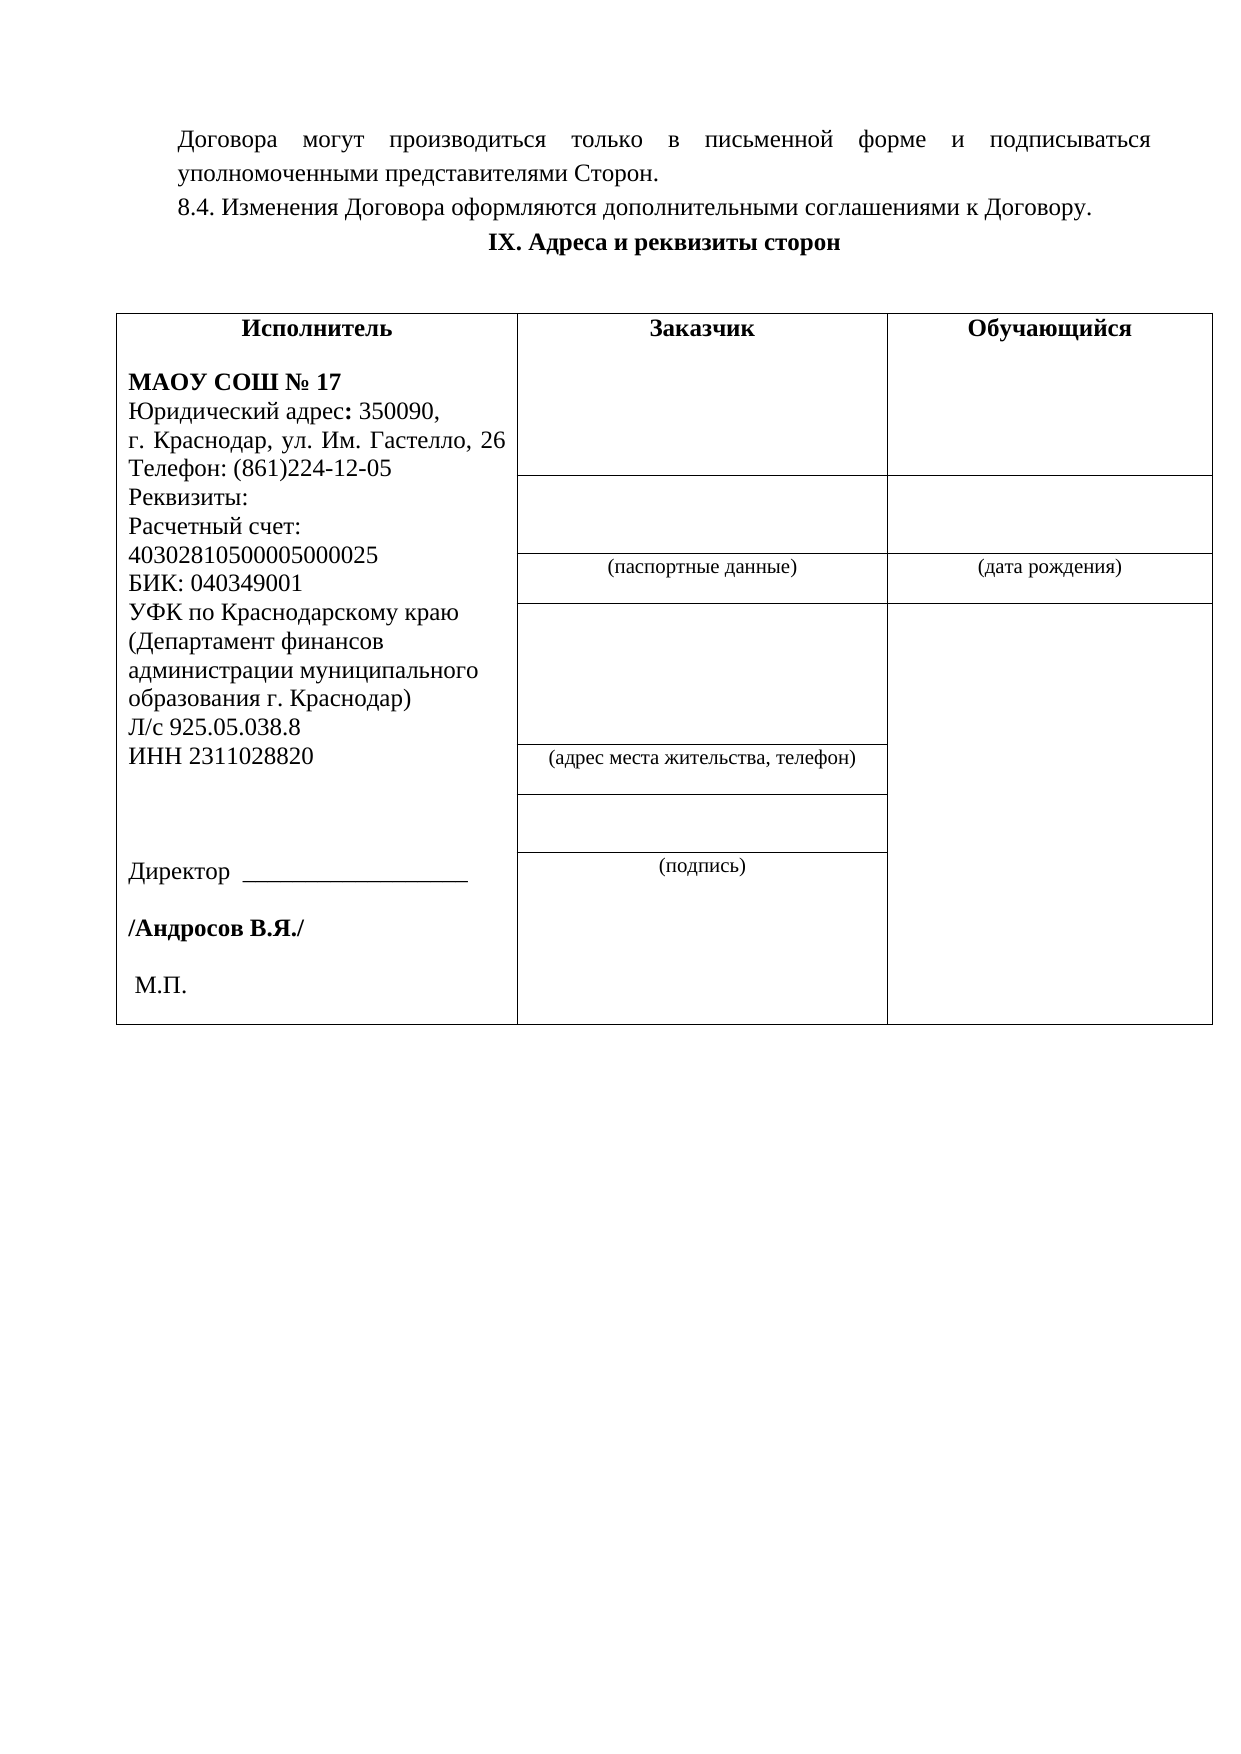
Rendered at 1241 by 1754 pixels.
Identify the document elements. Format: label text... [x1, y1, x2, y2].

table_cell [518, 604, 887, 744]
table_header Обучающийся [888, 314, 1212, 475]
text IX. Адреса и реквизиты сторон [177, 221, 1152, 256]
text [177, 118, 1152, 187]
table_cell (подпись) [518, 853, 887, 1024]
table_header Исполнитель МАОУ СОШ № 17 Юридический адрес: 350090, г. Краснодар, ул. Им. Гастелло, 26 Телефон: (861)224-12-05 Реквизиты: Расчетный счет: 40302810500005000025 БИК: 040349001 УФК по Краснодарскому краю (Департамент финансов администрации муниципального образования г. Краснодар) Л/с 925.05.038.8 ИНН 2311028820 Директор __________________ /Андросов В.Я./ М.П. [117, 314, 517, 1024]
table_cell (паспортные данные) [518, 554, 887, 603]
table_cell [888, 476, 1212, 553]
table_cell [888, 604, 1212, 1024]
table_header Заказчик [518, 314, 887, 475]
table_cell (адрес места жительства, телефон) [518, 745, 887, 794]
table_cell [518, 476, 887, 553]
text 8.4. Изменения Договора оформляются дополнительными соглашениями к Договору. [177, 187, 1152, 221]
table_cell [518, 795, 887, 852]
table_cell (дата рождения) [888, 554, 1212, 603]
